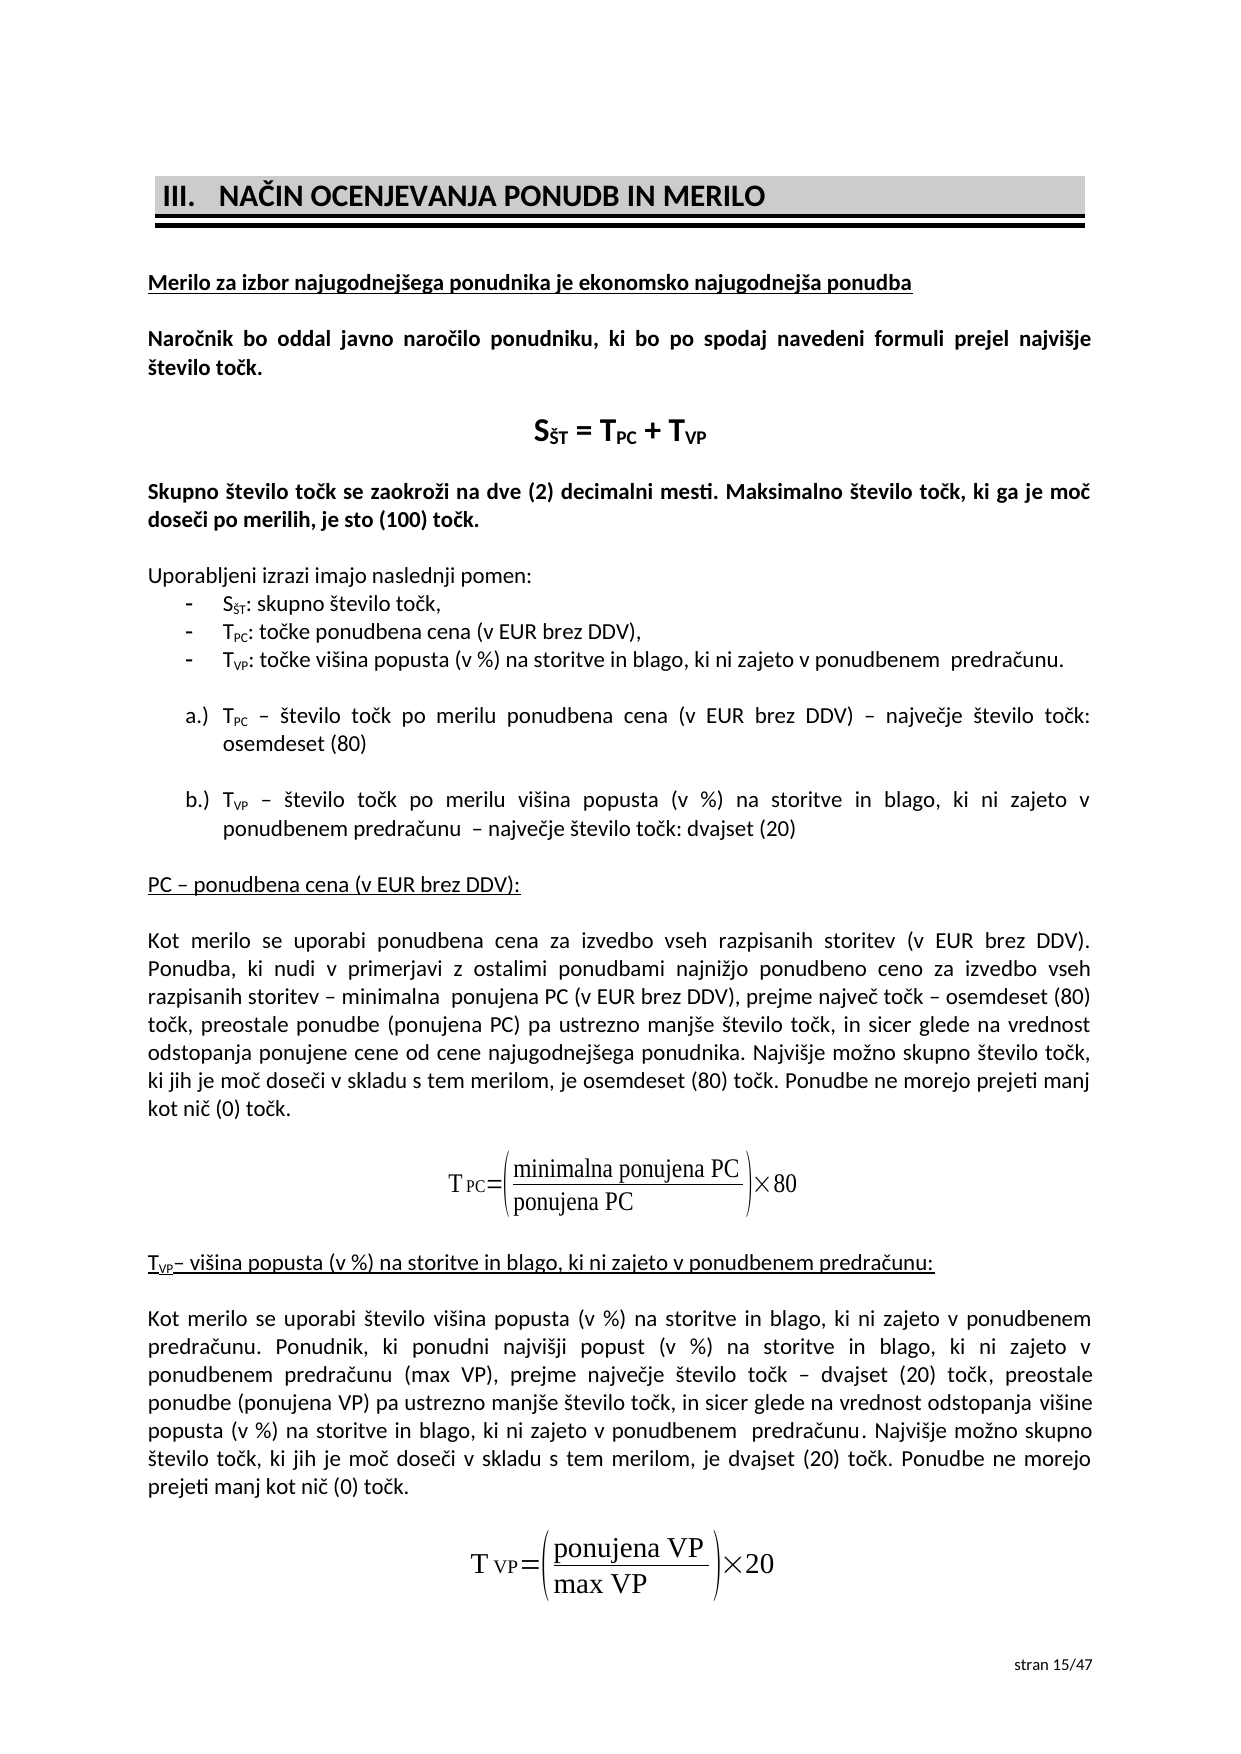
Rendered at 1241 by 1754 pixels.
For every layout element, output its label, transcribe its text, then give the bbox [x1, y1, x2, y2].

list SŠT: skupno število točk, [185, 589, 1093, 617]
list TPC: točke ponudbena cena (v EUR brez DDV), [185, 617, 1093, 646]
text Skupno število točk se zaokroži na dve (2) decimalni mesti. Maksimalno število točk, ki ga je moč doseči po merilih, je sto (100) točk. [148, 477, 1093, 533]
table_header III. NAČIN OCENJEVANJA PONUDB IN MERILO [155, 176, 1085, 214]
text Uporabljeni izrazi imajo naslednji pomen: [148, 561, 1093, 589]
text Naročnik bo oddal javno naročilo ponudniku, ki bo po spodaj navedeni formuli prejel najvišje število točk. [148, 324, 1093, 381]
text Merilo za izbor najugodnejšega ponudnika je ekonomsko najugodnejša ponudba [148, 268, 1093, 297]
text Kot merilo se uporabi ponudbena cena za izvedbo vseh razpisanih storitev (v EUR brez DDV). Ponudba, ki nudi v primerjavi z ostalimi ponudbami najnižjo ponudbeno ceno za izvedbo vseh razpisanih storitev – minimalna ponujena PC (v EUR brez DDV), prejme največ točk – osemdeset (80) točk, preostale ponudbe (ponujena PC) pa ustrezno manjše število točk, in sicer glede na vrednost odstopanja ponujene cene od cene najugodnejšega ponudnika. Najvišje možno skupno število točk, ki jih je moč doseči v skladu s tem merilom, je osemdeset (80) točk. Ponudbe ne morejo prejeti manj kot nič (0) točk. [148, 926, 1093, 1122]
text PC – ponudbena cena (v EUR brez DDV): [148, 870, 1093, 898]
text Kot merilo se uporabi število višina popusta (v %) na storitve in blago, ki ni zajeto v ponudbenem predračunu. Ponudnik, ki ponudni najvišji popust (v %) na storitve in blago, ki ni zajeto v ponudbenem predračunu (max VP), prejme največje število točk – dvajset (20) točk, preostale ponudbe (ponujena VP) pa ustrezno manjše število točk, in sicer glede na vrednost odstopanja višine popusta (v %) na storitve in blago, ki ni zajeto v ponudbenem predračunu. Najvišje možno skupno število točk, ki jih je moč doseči v skladu s tem merilom, je dvajset (20) točk. Ponudbe ne morejo prejeti manj kot nič (0) točk. [148, 1304, 1093, 1500]
text SŠT = TPC + TVP [148, 409, 1093, 449]
list TPC – število točk po merilu ponudbena cena (v EUR brez DDV) – največje število točk: osemdeset (80) [185, 702, 1093, 758]
list TVP: točke višina popusta (v %) na storitve in blago, ki ni zajeto v ponudbenem predračunu. [185, 646, 1093, 673]
text TVP– višina popusta (v %) na storitve in blago, ki ni zajeto v ponudbenem predračunu: [148, 1248, 1093, 1276]
list TVP – število točk po merilu višina popusta (v %) na storitve in blago, ki ni zajeto v ponudbenem predračunu – največje število točk: dvajset (20) [185, 786, 1093, 842]
